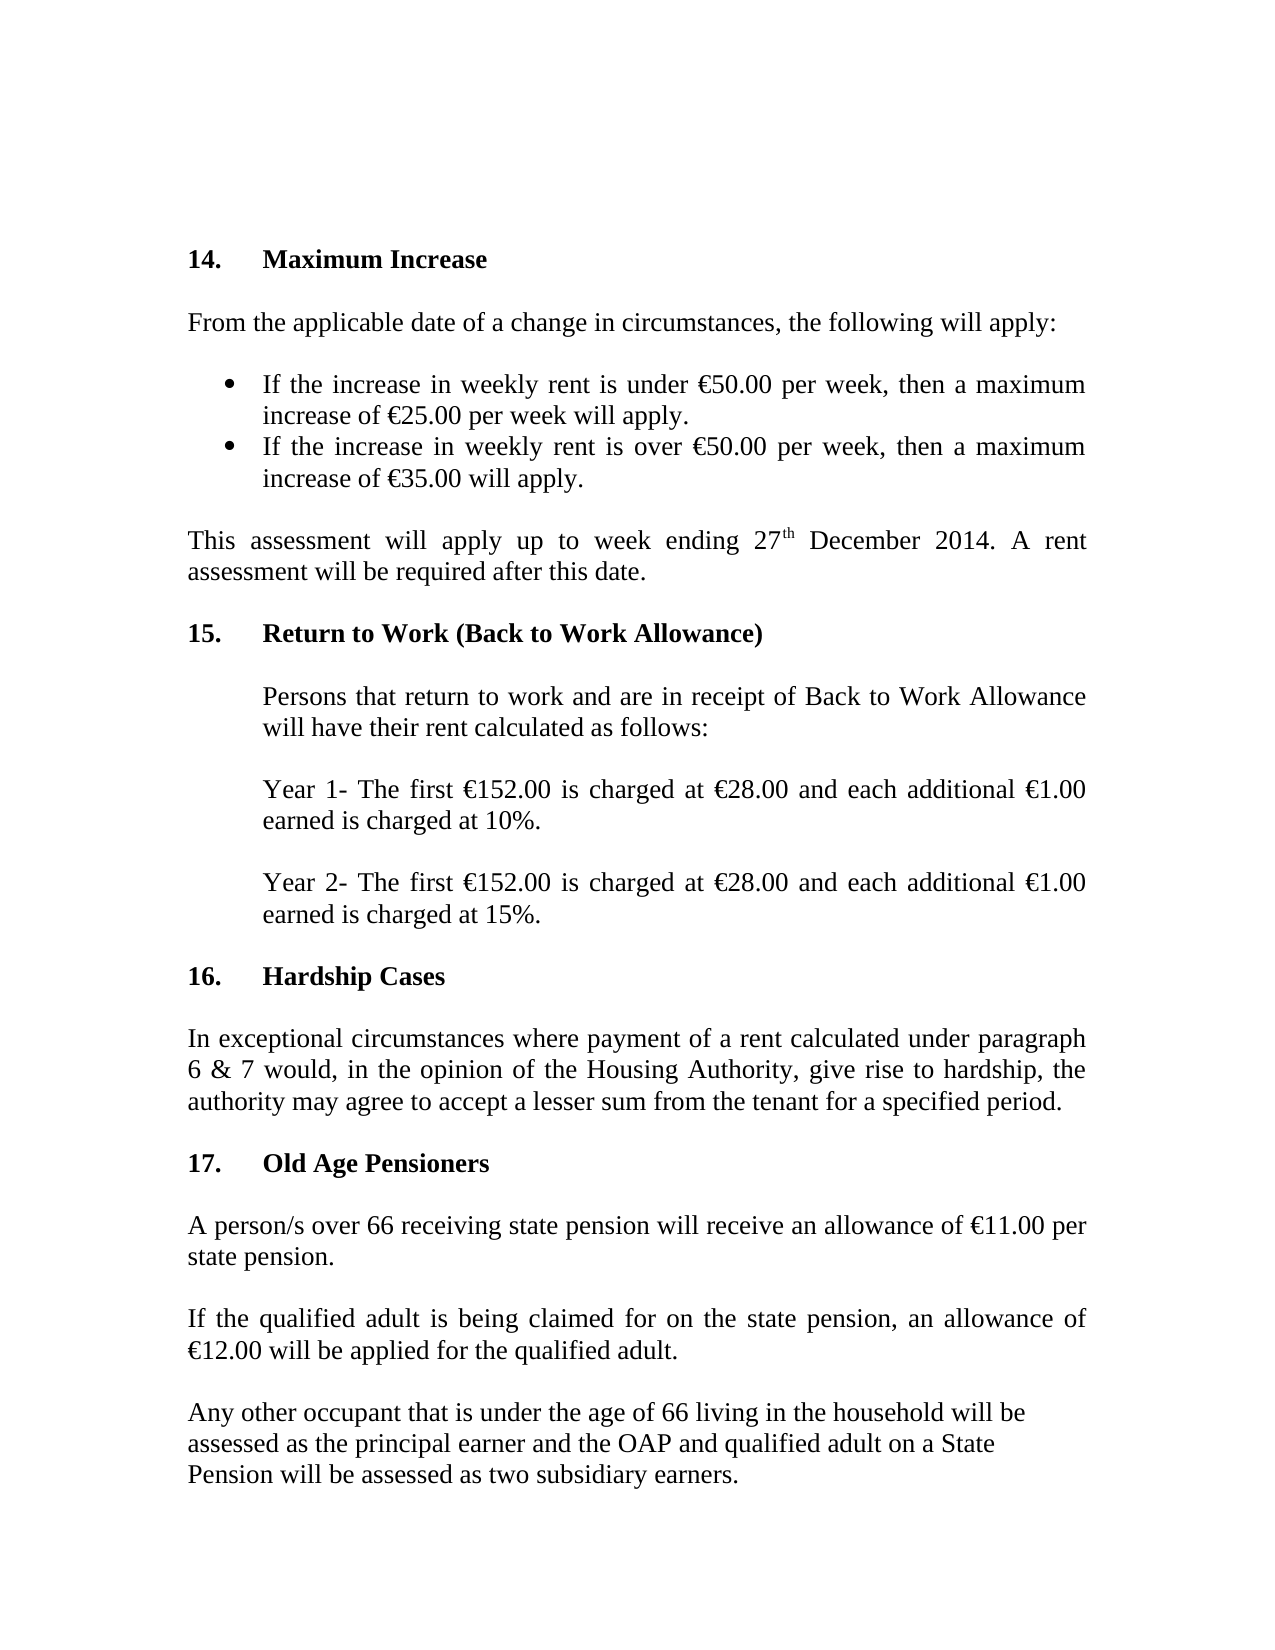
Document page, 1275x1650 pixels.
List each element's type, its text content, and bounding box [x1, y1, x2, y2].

list If the increase in weekly rent is over €50.00 per week, then a maximum increase of €35.00 will apply. [225, 430, 1087, 493]
text In exceptional circumstances where payment of a rent calculated under paragraph 6 & 7 would, in the opinion of the Housing Authority, give rise to hardship, the authority may agree to accept a lesser sum from the tenant for a specified period. [187, 1022, 1087, 1116]
text 15. Return to Work (Back to Work Allowance) [187, 617, 1087, 648]
text This assessment will apply up to week ending 27th December 2014. A rent assessment will be required after this date. [187, 524, 1087, 586]
text Persons that return to work and are in receipt of Back to Work Allowance will have their rent calculated as follows: [262, 680, 1087, 742]
text 14. Maximum Increase [187, 243, 1087, 274]
text Year 1- The first €152.00 is charged at €28.00 and each additional €1.00 earned is charged at 10%. [262, 773, 1087, 835]
text 16. Hardship Cases [187, 960, 1087, 991]
text From the applicable date of a change in circumstances, the following will apply: [187, 306, 1087, 337]
list If the increase in weekly rent is under €50.00 per week, then a maximum increase of €25.00 per week will apply. [225, 368, 1087, 430]
text If the qualified adult is being claimed for on the state pension, an allowance of €12.00 will be applied for the qualified adult. [187, 1303, 1087, 1365]
text A person/s over 66 receiving state pension will receive an allowance of €11.00 per state pension. [187, 1209, 1087, 1271]
text 17. Old Age Pensioners [187, 1147, 1087, 1178]
text Any other occupant that is under the age of 66 living in the household will be assessed as the principal earner and the OAP and qualified adult on a State Pension will be assessed as two subsidiary earners. [187, 1396, 1087, 1489]
text Year 2- The first €152.00 is charged at €28.00 and each additional €1.00 earned is charged at 15%. [262, 867, 1087, 929]
